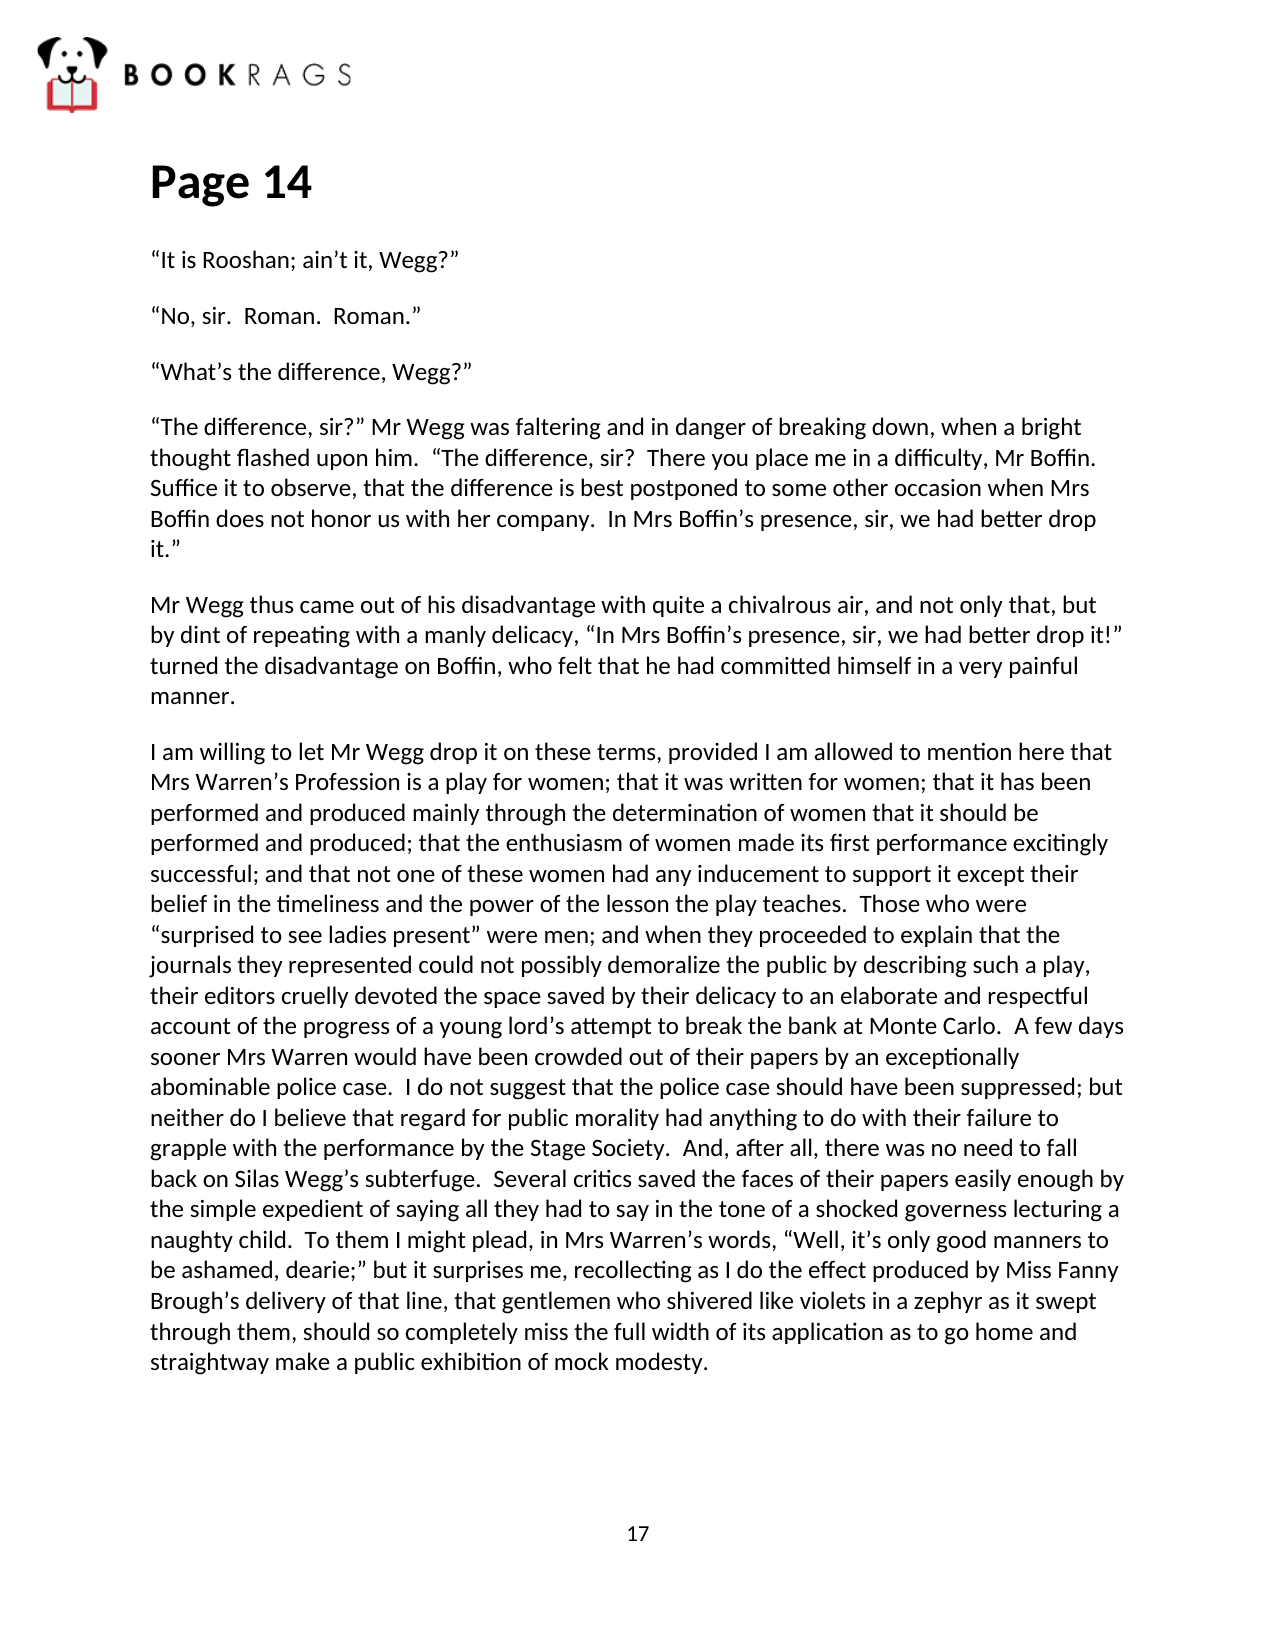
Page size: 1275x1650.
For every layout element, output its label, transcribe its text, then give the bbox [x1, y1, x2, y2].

text “No, sir. Roman. Roman.” [150, 300, 1125, 331]
text “The difference, sir?” Mr Wegg was faltering and in danger of breaking down, when a bright thought flashed upon him. “The difference, sir? There you place me in a difficulty, Mr Boffin. Suffice it to observe, that the difference is best postponed to some other occasion when Mrs Boffin does not honor us with her company. In Mrs Boffin’s presence, sir, we had better drop it.” [150, 411, 1125, 564]
text “What’s the difference, Wegg?” [150, 356, 1125, 386]
picture [37, 37, 351, 113]
text Page 14 [150, 150, 1125, 211]
text “It is Rooshan; ain’t it, Wegg?” [150, 244, 1125, 275]
text I am willing to let Mr Wegg drop it on these terms, provided I am allowed to mention here that Mrs Warren’s Profession is a play for women; that it was written for women; that it has been performed and produced mainly through the determination of women that it should be performed and produced; that the enthusiasm of women made its first performance excitingly successful; and that not one of these women had any inducement to support it except their belief in the timeliness and the power of the lesson the play teaches. Those who were “surprised to see ladies present” were men; and when they proceeded to explain that the journals they represented could not possibly demoralize the public by describing such a play, their editors cruelly devoted the space saved by their delicacy to an elaborate and respectful account of the progress of a young lord’s attempt to break the bank at Monte Carlo. A few days sooner Mrs Warren would have been crowded out of their papers by an exceptionally abominable police case. I do not suggest that the police case should have been suppressed; but neither do I believe that regard for public morality had anything to do with their failure to grapple with the performance by the Stage Society. And, after all, there was no need to fall back on Silas Wegg’s subterfuge. Several critics saved the faces of their papers easily enough by the simple expedient of saying all they had to say in the tone of a shocked governess lecturing a naughty child. To them I might plead, in Mrs Warren’s words, “Well, it’s only good manners to be ashamed, dearie;” but it surprises me, recollecting as I do the effect produced by Miss Fanny Brough’s delivery of that line, that gentlemen who shivered like violets in a zephyr as it swept through them, should so completely miss the full width of its application as to go home and straightway make a public exhibition of mock modesty. [150, 736, 1125, 1377]
text Mr Wegg thus came out of his disadvantage with quite a chivalrous air, and not only that, but by dint of repeating with a manly delicacy, “In Mrs Boffin’s presence, sir, we had better drop it!” turned the disadvantage on Boffin, who felt that he had committed himself in a very painful manner. [150, 589, 1125, 711]
